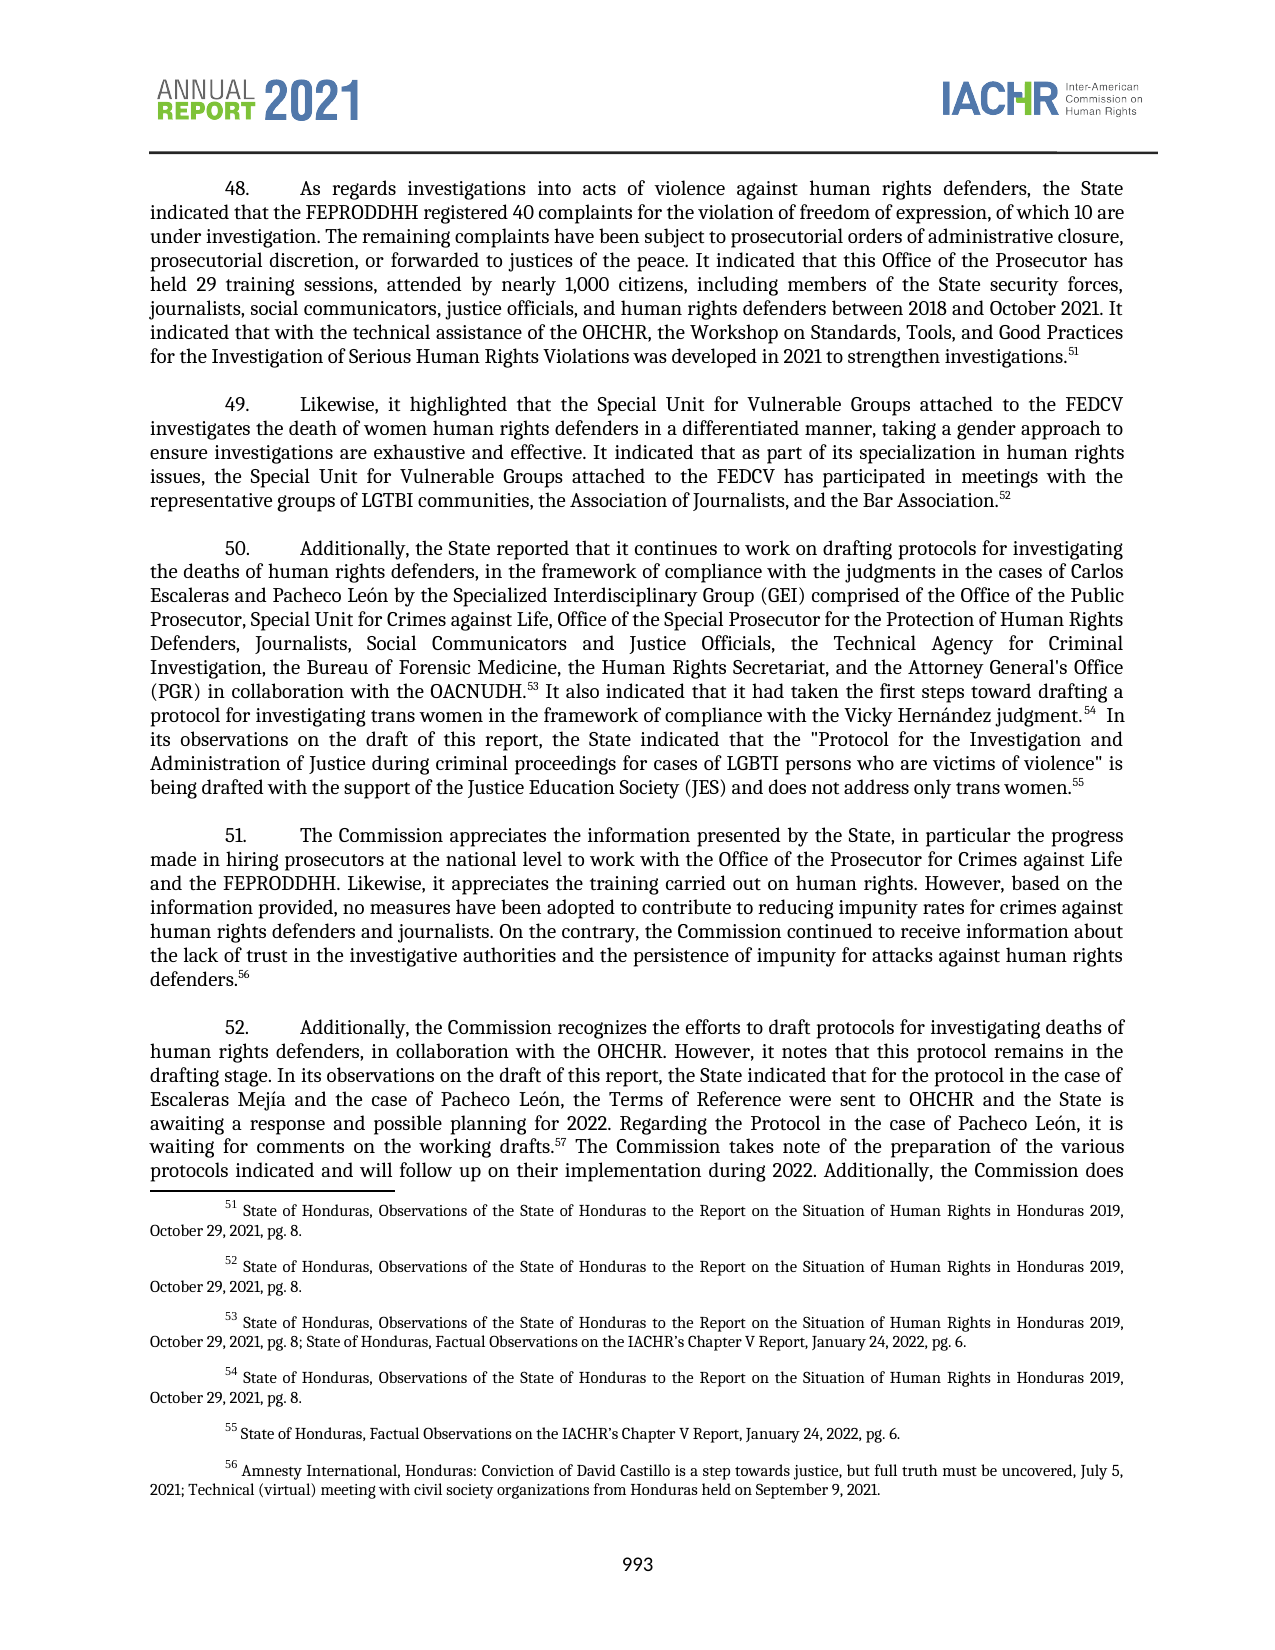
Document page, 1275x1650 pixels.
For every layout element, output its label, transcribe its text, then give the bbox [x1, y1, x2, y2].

list Likewise, it highlighted that the Special Unit for Vulnerable Groups attached to the FEDCV investigates the death of women human rights defenders in a differentiated manner, taking a gender approach to ensure investigations are exhaustive and effective. It indicated that as part of its specialization in human rights issues, the Special Unit for Vulnerable Groups attached to the FEDCV has participated in meetings with the representative groups of LGTBI communities, the Association of Journalists, and the Bar Association. [150, 392, 1125, 512]
list Additionally, the State reported that it continues to work on drafting protocols for investigating the deaths of human rights defenders, in the framework of compliance with the judgments in the cases of Carlos Escaleras and Pacheco León by the Specialized Interdisciplinary Group (GEI) comprised of the Office of the Public Prosecutor, Special Unit for Crimes against Life, Office of the Special Prosecutor for the Protection of Human Rights Defenders, Journalists, Social Communicators and Justice Officials, the Technical Agency for Criminal Investigation, the Bureau of Forensic Medicine, the Human Rights Secretariat, and the Attorney General's Office (PGR) in collaboration with the OACNUDH. It also indicated that it had taken the first steps toward drafting a protocol for investigating trans women in the framework of compliance with the Vicky Hernández judgment. In its observations on the draft of this report, the State indicated that the "Protocol for the Investigation and Administration of Justice during criminal proceedings for cases of LGBTI persons who are victims of violence" is being drafted with the support of the Justice Education Society (JES) and does not address only trans women. [150, 536, 1125, 800]
list The Commission appreciates the information presented by the State, in particular the progress made in hiring prosecutors at the national level to work with the Office of the Prosecutor for Crimes against Life and the FEPRODDHH. Likewise, it appreciates the training carried out on human rights. However, based on the information provided, no measures have been adopted to contribute to reducing impunity rates for crimes against human rights defenders and journalists. On the contrary, the Commission continued to receive information about the lack of trust in the investigative authorities and the persistence of impunity for attacks against human rights defenders. [150, 824, 1125, 991]
picture [935, 73, 1159, 125]
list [150, 1015, 1125, 1183]
list As regards investigations into acts of violence against human rights defenders, the State indicated that the FEPRODDHH registered 40 complaints for the violation of freedom of expression, of which 10 are under investigation. The remaining complaints have been subject to prosecutorial orders of administrative closure, prosecutorial discretion, or forwarded to justices of the peace. It indicated that this Office of the Prosecutor has held 29 training sessions, attended by nearly 1,000 citizens, including members of the State security forces, journalists, social communicators, justice officials, and human rights defenders between 2018 and October 2021. It indicated that with the technical assistance of the OHCHR, the Workshop on Standards, Tools, and Good Practices for the Investigation of Serious Human Rights Violations was developed in 2021 to strengthen investigations. [150, 177, 1125, 368]
picture [150, 73, 367, 125]
